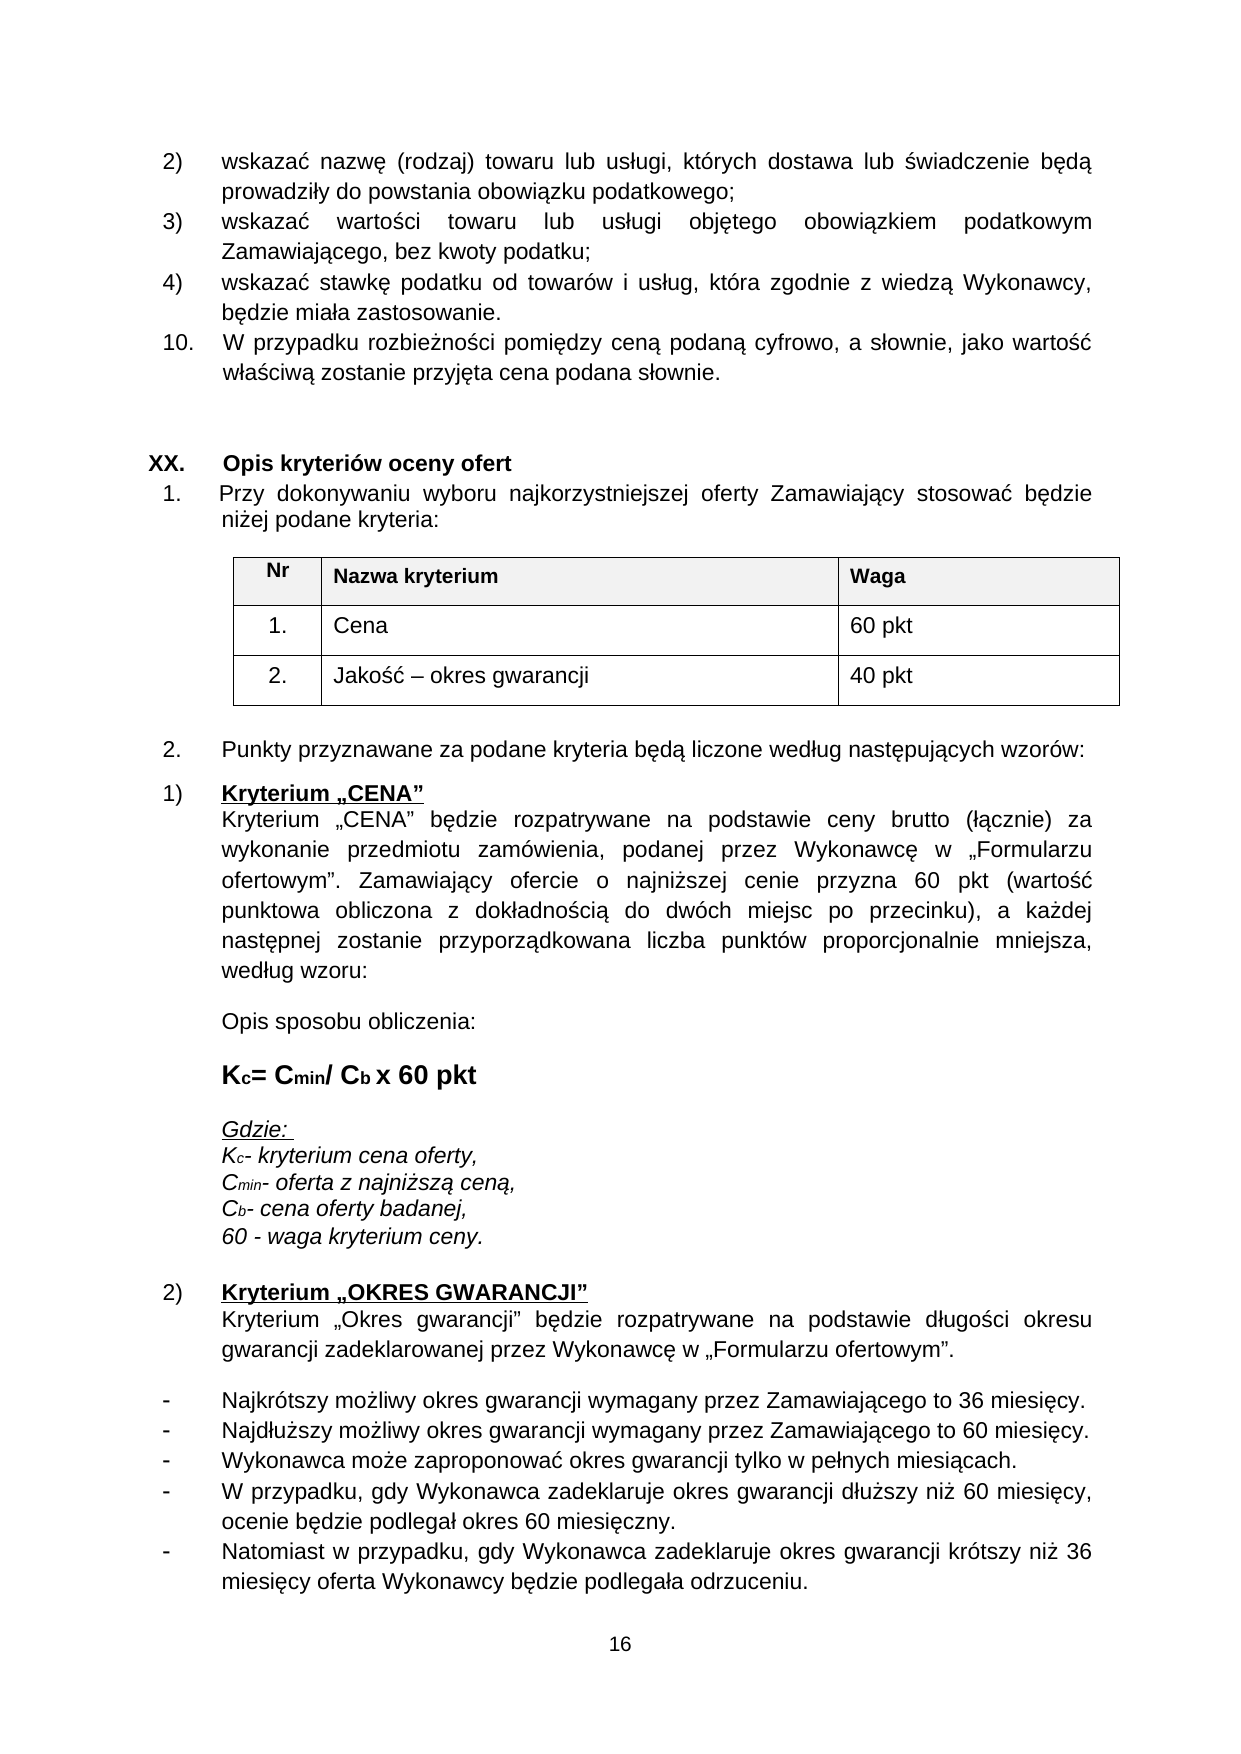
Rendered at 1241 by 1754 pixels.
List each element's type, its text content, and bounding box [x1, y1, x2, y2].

text Kc- kryterium cena oferty, [148, 1142, 1093, 1169]
list wskazać wartości towaru lub usługi objętego obowiązkiem podatkowym Zamawiającego, bez kwoty podatku; [162, 208, 1093, 264]
list Opis kryteriów oceny ofert [185, 450, 1093, 476]
list Wykonawca może zaproponować okres gwarancji tylko w pełnych miesiącach. [162, 1447, 1093, 1474]
list Natomiast w przypadku, gdy Wykonawca zadeklaruje okres gwarancji krótszy niż 36 miesięcy oferta Wykonawcy będzie podlegała odrzuceniu. [162, 1538, 1093, 1594]
list wskazać stawkę podatku od towarów i usług, która zgodnie z wiedzą Wykonawcy, będzie miała zastosowanie. [162, 268, 1093, 325]
list Kryterium „CENA” [162, 780, 1093, 806]
table_cell 2. [234, 656, 321, 705]
list Przy dokonywaniu wyboru najkorzystniejszej oferty Zamawiający stosować będzie niżej podane kryteria: [162, 480, 1093, 533]
text Kc= Cmin/ Cb x 60 pkt [148, 1059, 1093, 1091]
text Gdzie: [148, 1116, 1093, 1142]
text Opis sposobu obliczenia: [177, 1008, 1093, 1035]
text 60 - waga kryterium ceny. [148, 1222, 1093, 1249]
text Cb- cena oferty badanej, [148, 1195, 1093, 1222]
table_cell 40 pkt [839, 656, 1119, 705]
table_header Waga [839, 558, 1119, 605]
table_cell Jakość – okres gwarancji [322, 656, 838, 705]
table_cell 60 pkt [839, 606, 1119, 655]
text Kryterium „Okres gwarancji” będzie rozpatrywane na podstawie długości okresu gwarancji zadeklarowanej przez Wykonawcę w „Formularzu ofertowym”. [221, 1306, 1093, 1362]
table_cell Cena [322, 606, 838, 655]
table_header Nr [234, 558, 321, 605]
list Punkty przyznawane za podane kryteria będą liczone według następujących wzorów: [162, 736, 1093, 762]
table_header Nazwa kryterium [322, 558, 838, 605]
list W przypadku rozbieżności pomiędzy ceną podaną cyfrowo, a słownie, jako wartość właściwą zostanie przyjęta cena podana słownie. [162, 329, 1093, 385]
list Kryterium „CENA” będzie rozpatrywane na podstawie ceny brutto (łącznie) za wykonanie przedmiotu zamówienia, podanej przez Wykonawcę w „Formularzu ofertowym”. Zamawiający ofercie o najniższej cenie przyzna 60 pkt (wartość punktowa obliczona z dokładnością do dwóch miejsc po przecinku), a każdej następnej zostanie przyporządkowana liczba punktów proporcjonalnie mniejsza, według wzoru: [221, 806, 1093, 984]
text Cmin- oferta z najniższą ceną, [148, 1169, 1093, 1195]
table_cell 1. [234, 606, 321, 655]
list Najdłuższy możliwy okres gwarancji wymagany przez Zamawiającego to 60 miesięcy. [162, 1417, 1093, 1443]
list W przypadku, gdy Wykonawca zadeklaruje okres gwarancji dłuższy niż 60 miesięcy, ocenie będzie podlegał okres 60 miesięczny. [162, 1478, 1093, 1534]
list Kryterium „OKRES GWARANCJI” [162, 1279, 1093, 1306]
list wskazać nazwę (rodzaj) towaru lub usługi, których dostawa lub świadczenie będą prowadziły do powstania obowiązku podatkowego; [162, 148, 1093, 204]
list Najkrótszy możliwy okres gwarancji wymagany przez Zamawiającego to 36 miesięcy. [162, 1387, 1093, 1413]
